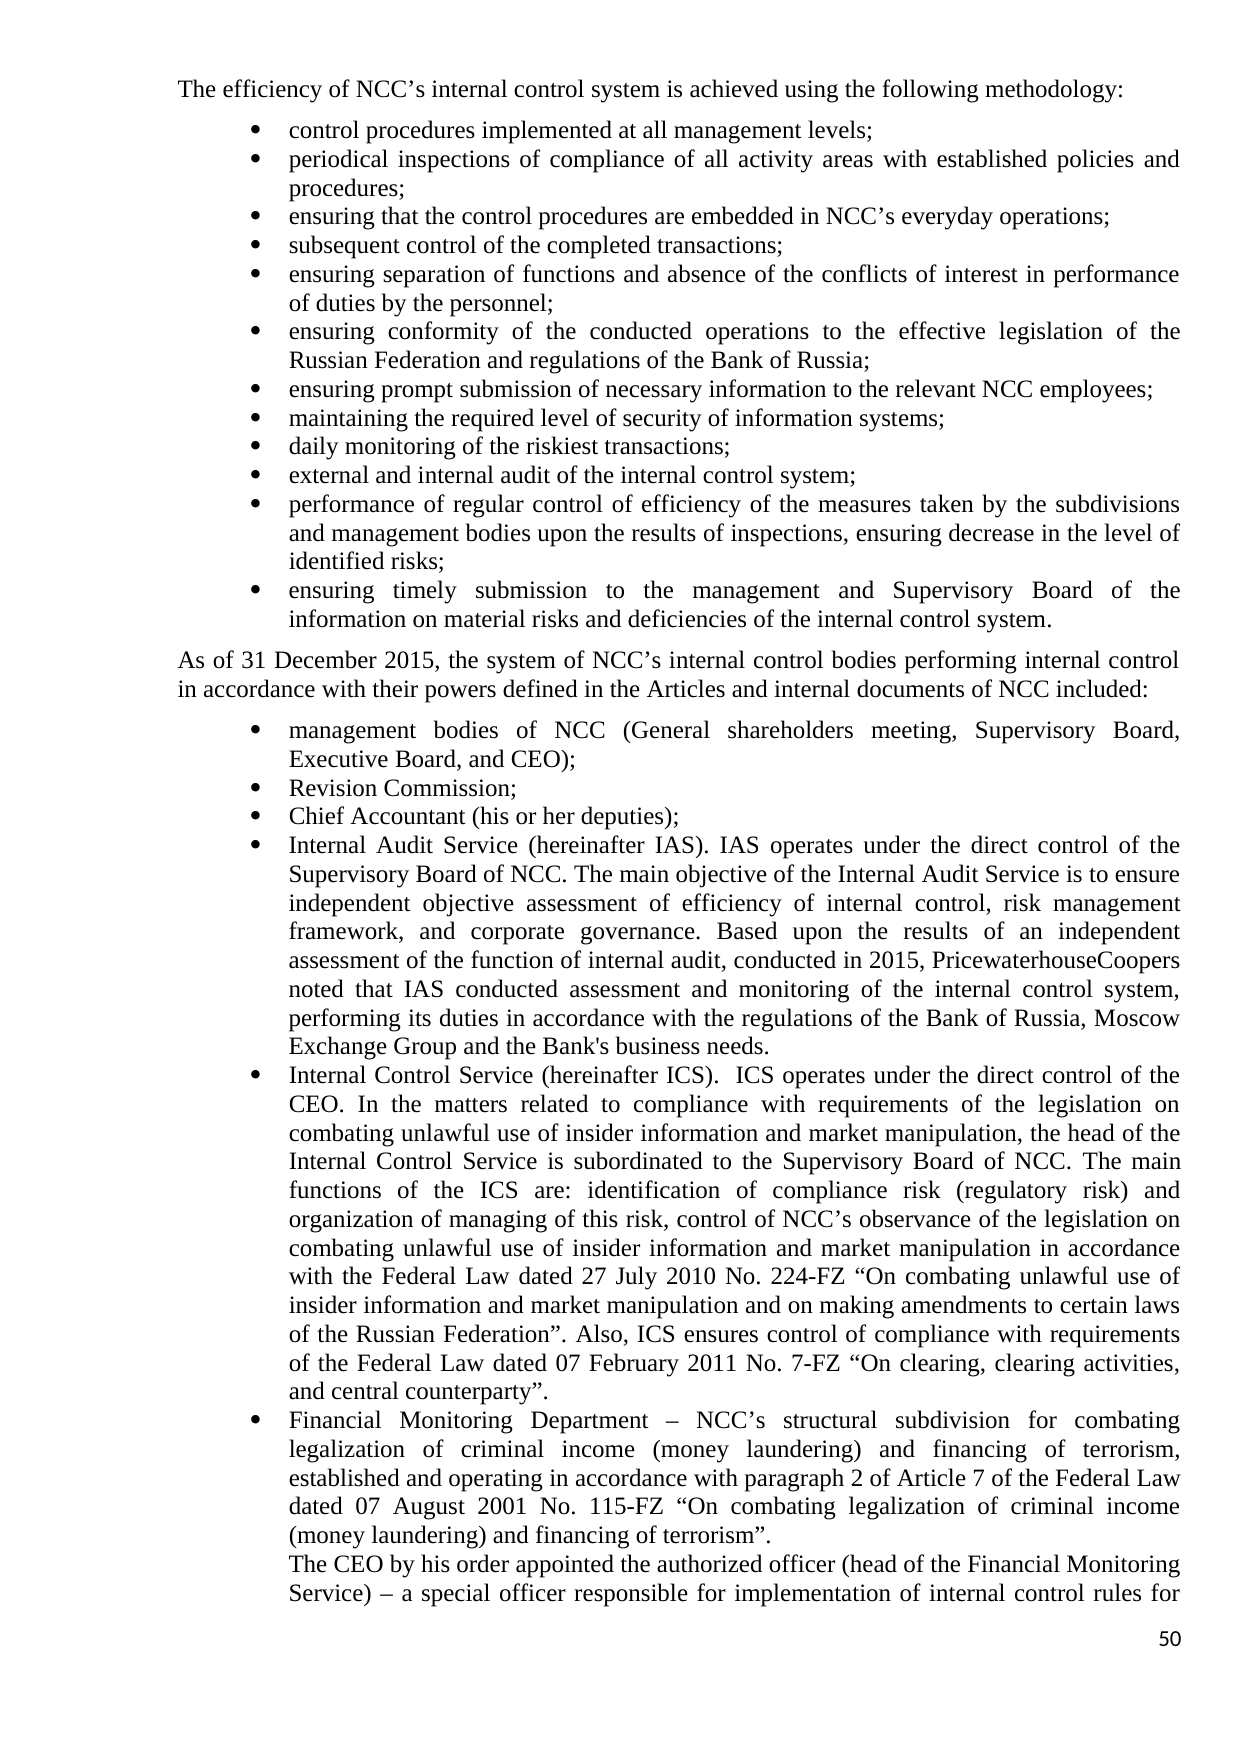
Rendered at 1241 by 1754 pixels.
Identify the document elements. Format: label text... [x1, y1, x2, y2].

list external and internal audit of the internal control system; [251, 460, 1181, 489]
list ensuring timely submission to the management and Supervisory Board of the information on material risks and deficiencies of the internal control system. [251, 575, 1181, 633]
list ensuring that the control procedures are embedded in NCC’s everyday operations; [251, 201, 1181, 230]
list ensuring separation of functions and absence of the conflicts of interest in performance of duties by the personnel; [251, 259, 1181, 316]
list management bodies of NCC (General shareholders meeting, Supervisory Board, Executive Board, and CEO); [251, 715, 1181, 773]
list Internal Control Service (hereinafter ICS). ICS operates under the direct control of the CEO. In the matters related to compliance with requirements of the legislation on combating unlawful use of insider information and market manipulation, the head of the Internal Control Service is subordinated to the Supervisory Board of NCC. The main functions of the ICS are: identification of compliance risk (regulatory risk) and organization of managing of this risk, control of NCC’s observance of the legislation on combating unlawful use of insider information and market manipulation in accordance with the Federal Law dated 27 July 2010 No. 224-FZ “On combating unlawful use of insider information and market manipulation and on making amendments to certain laws of the Russian Federation”. Also, ICS ensures control of compliance with requirements of the Federal Law dated 07 February 2011 No. 7-FZ “On clearing, clearing activities, and central counterparty”. [251, 1060, 1181, 1405]
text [288, 1549, 1181, 1606]
list Revision Commission; [251, 773, 1181, 801]
list ensuring conformity of the conducted operations to the effective legislation of the Russian Federation and regulations of the Bank of Russia; [251, 316, 1181, 374]
list Chief Accountant (his or her deputies); [251, 801, 1181, 830]
list daily monitoring of the riskiest transactions; [251, 431, 1181, 460]
list Internal Audit Service (hereinafter IAS). IAS operates under the direct control of the Supervisory Board of NCC. The main objective of the Internal Audit Service is to ensure independent objective assessment of efficiency of internal control, risk management framework, and corporate governance. Based upon the results of an independent assessment of the function of internal audit, conducted in 2015, PricewaterhouseCoopers noted that IAS conducted assessment and monitoring of the internal control system, performing its duties in accordance with the regulations of the Bank of Russia, Moscow Exchange Group and the Bank's business needs. [251, 830, 1181, 1060]
text The efficiency of NCC’s internal control system is achieved using the following methodology: [177, 74, 1181, 103]
text As of 31 December 2015, the system of NCC’s internal control bodies performing internal control in accordance with their powers defined in the Articles and internal documents of NCC included: [177, 645, 1181, 703]
list control procedures implemented at all management levels; [251, 115, 1181, 144]
list ensuring prompt submission of necessary information to the relevant NCC employees; [251, 374, 1181, 403]
list periodical inspections of compliance of all activity areas with established policies and procedures; [251, 144, 1181, 201]
list performance of regular control of efficiency of the measures taken by the subdivisions and management bodies upon the results of inspections, ensuring decrease in the level of identified risks; [251, 489, 1181, 575]
list Financial Monitoring Department – NCC’s structural subdivision for combating legalization of criminal income (money laundering) and financing of terrorism, established and operating in accordance with paragraph 2 of Article 7 of the Federal Law dated 07 August 2001 No. 115-FZ “On combating legalization of criminal income (money laundering) and financing of terrorism”. [251, 1405, 1181, 1549]
list maintaining the required level of security of information systems; [251, 403, 1181, 431]
list subsequent control of the completed transactions; [251, 230, 1181, 259]
